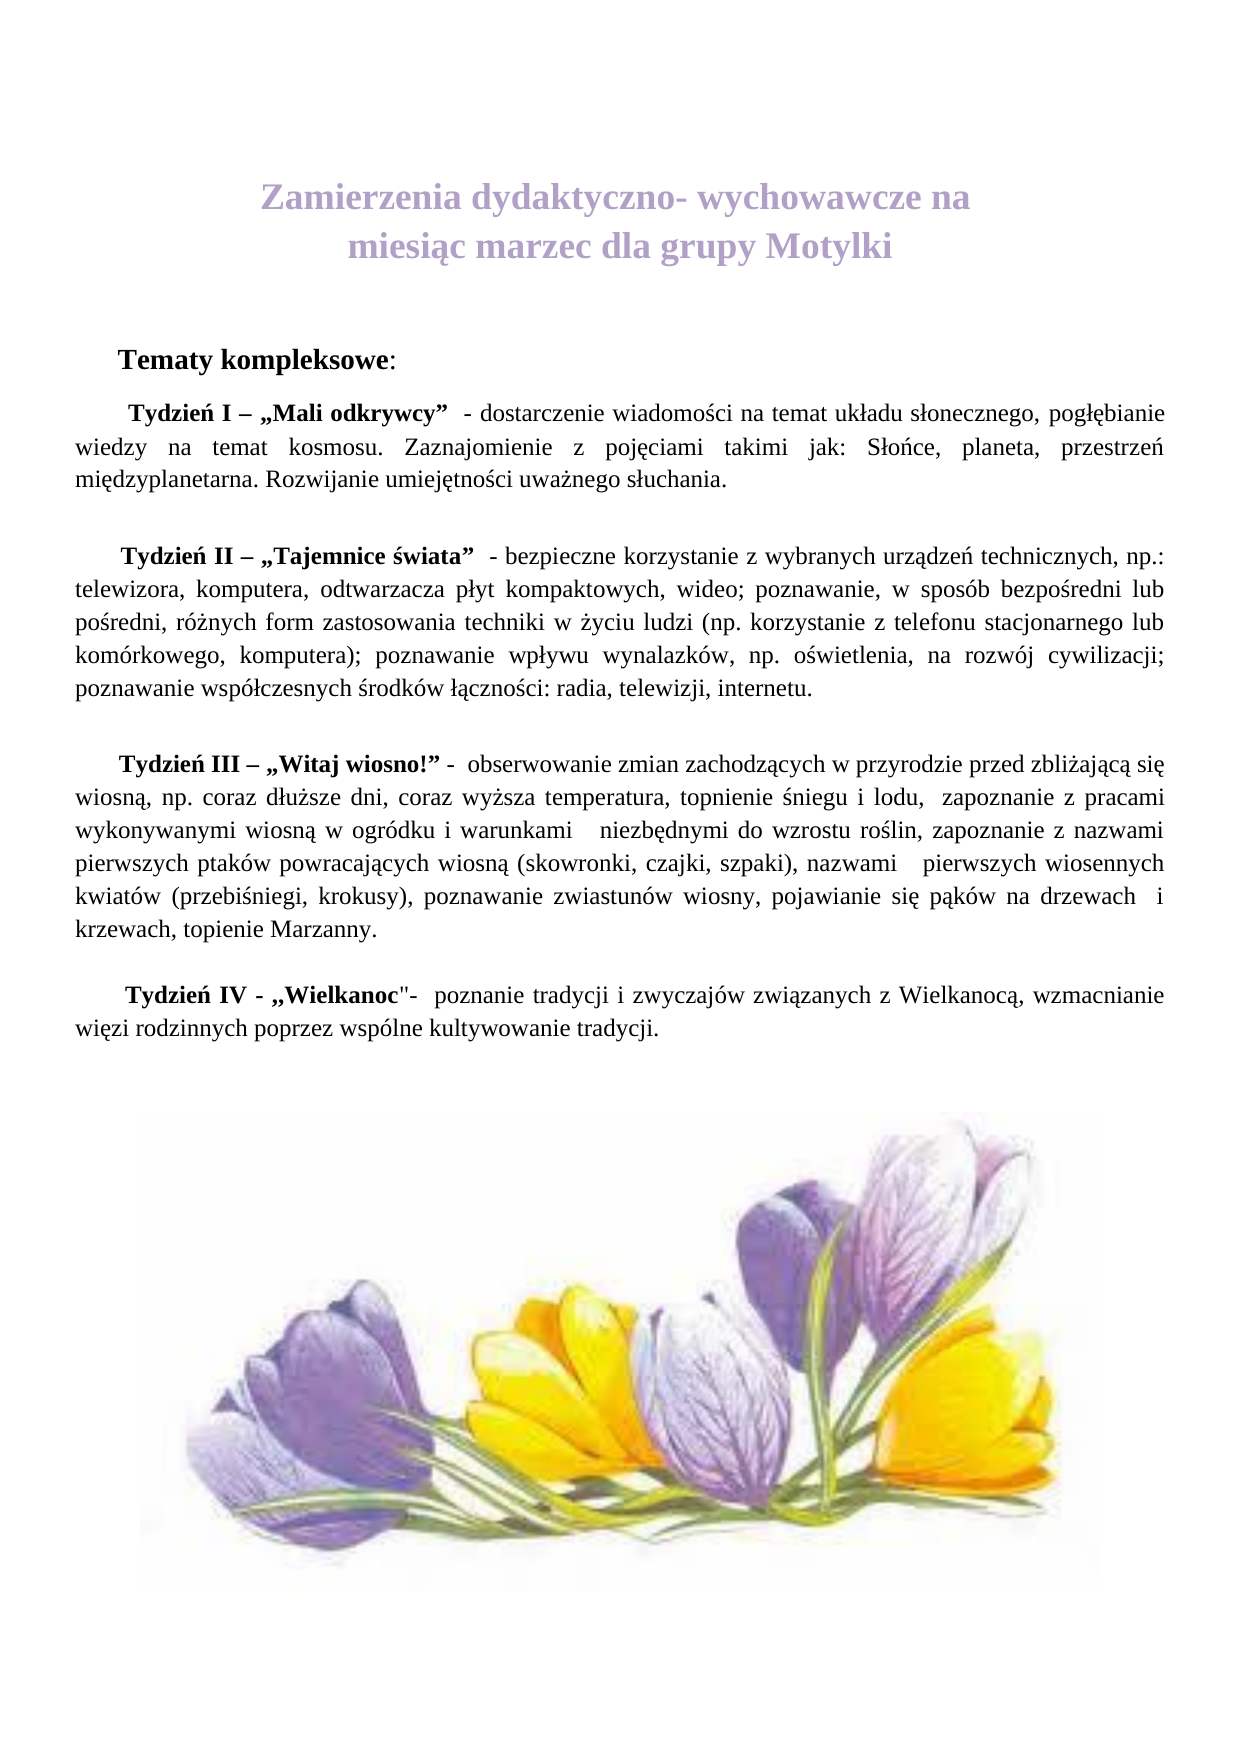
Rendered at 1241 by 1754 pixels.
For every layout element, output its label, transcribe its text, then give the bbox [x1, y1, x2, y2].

text Tydzień IV - ,,Wielkanoc"- poznanie tradycji i zwyczajów związanych z Wielkanocą, wzmacnianie więzi rodzinnych poprzez wspólne kultywowanie tradycji. [75, 947, 1165, 1042]
text Tydzień II – „Tajemnice świata” - bezpieczne korzystanie z wybranych urządzeń technicznych, np.: telewizora, komputera, odtwarzacza płyt kompaktowych, wideo; poznawanie, w sposób bezpośredni lub pośredni, różnych form zastosowania techniki w życiu ludzi (np. korzystanie z telefonu stacjonarnego lub komórkowego, komputera); poznawanie wpływu wynalazków, np. oświetlenia, na rozwój cywilizacji; poznawanie współczesnych środków łączności: radia, telewizji, internetu. [75, 541, 1165, 702]
text Zamierzenia dydaktyczno- wychowawcze na miesiąc marzec dla grupy Motylki [75, 174, 1165, 267]
text Tydzień III – „Witaj wiosno!” - obserwowanie zmian zachodzących w przyrodzie przed zbliżającą się wiosną, np. coraz dłuższe dni, coraz wyższa temperatura, topnienie śniegu i lodu, zapoznanie z pracami wykonywanymi wiosną w ogródku i warunkami niezbędnymi do wzrostu roślin, zapoznanie z nazwami pierwszych ptaków powracających wiosną (skowronki, czajki, szpaki), nazwami pierwszych wiosennych kwiatów (przebiśniegi, krokusy), poznawanie zwiastunów wiosny, pojawianie się pąków na drzewach i krzewach, topienie Marzanny. [75, 749, 1165, 943]
text Tydzień I – „Mali odkrywcy” - dostarczenie wiadomości na temat układu słonecznego, pogłębianie wiedzy na temat kosmosu. Zaznajomienie z pojęciami takimi jak: Słońce, planeta, przestrzeń międzyplanetarna. Rozwijanie umiejętności uważnego słuchania. [75, 398, 1165, 493]
picture [139, 1112, 1101, 1591]
text Tematy kompleksowe: [75, 342, 1165, 376]
